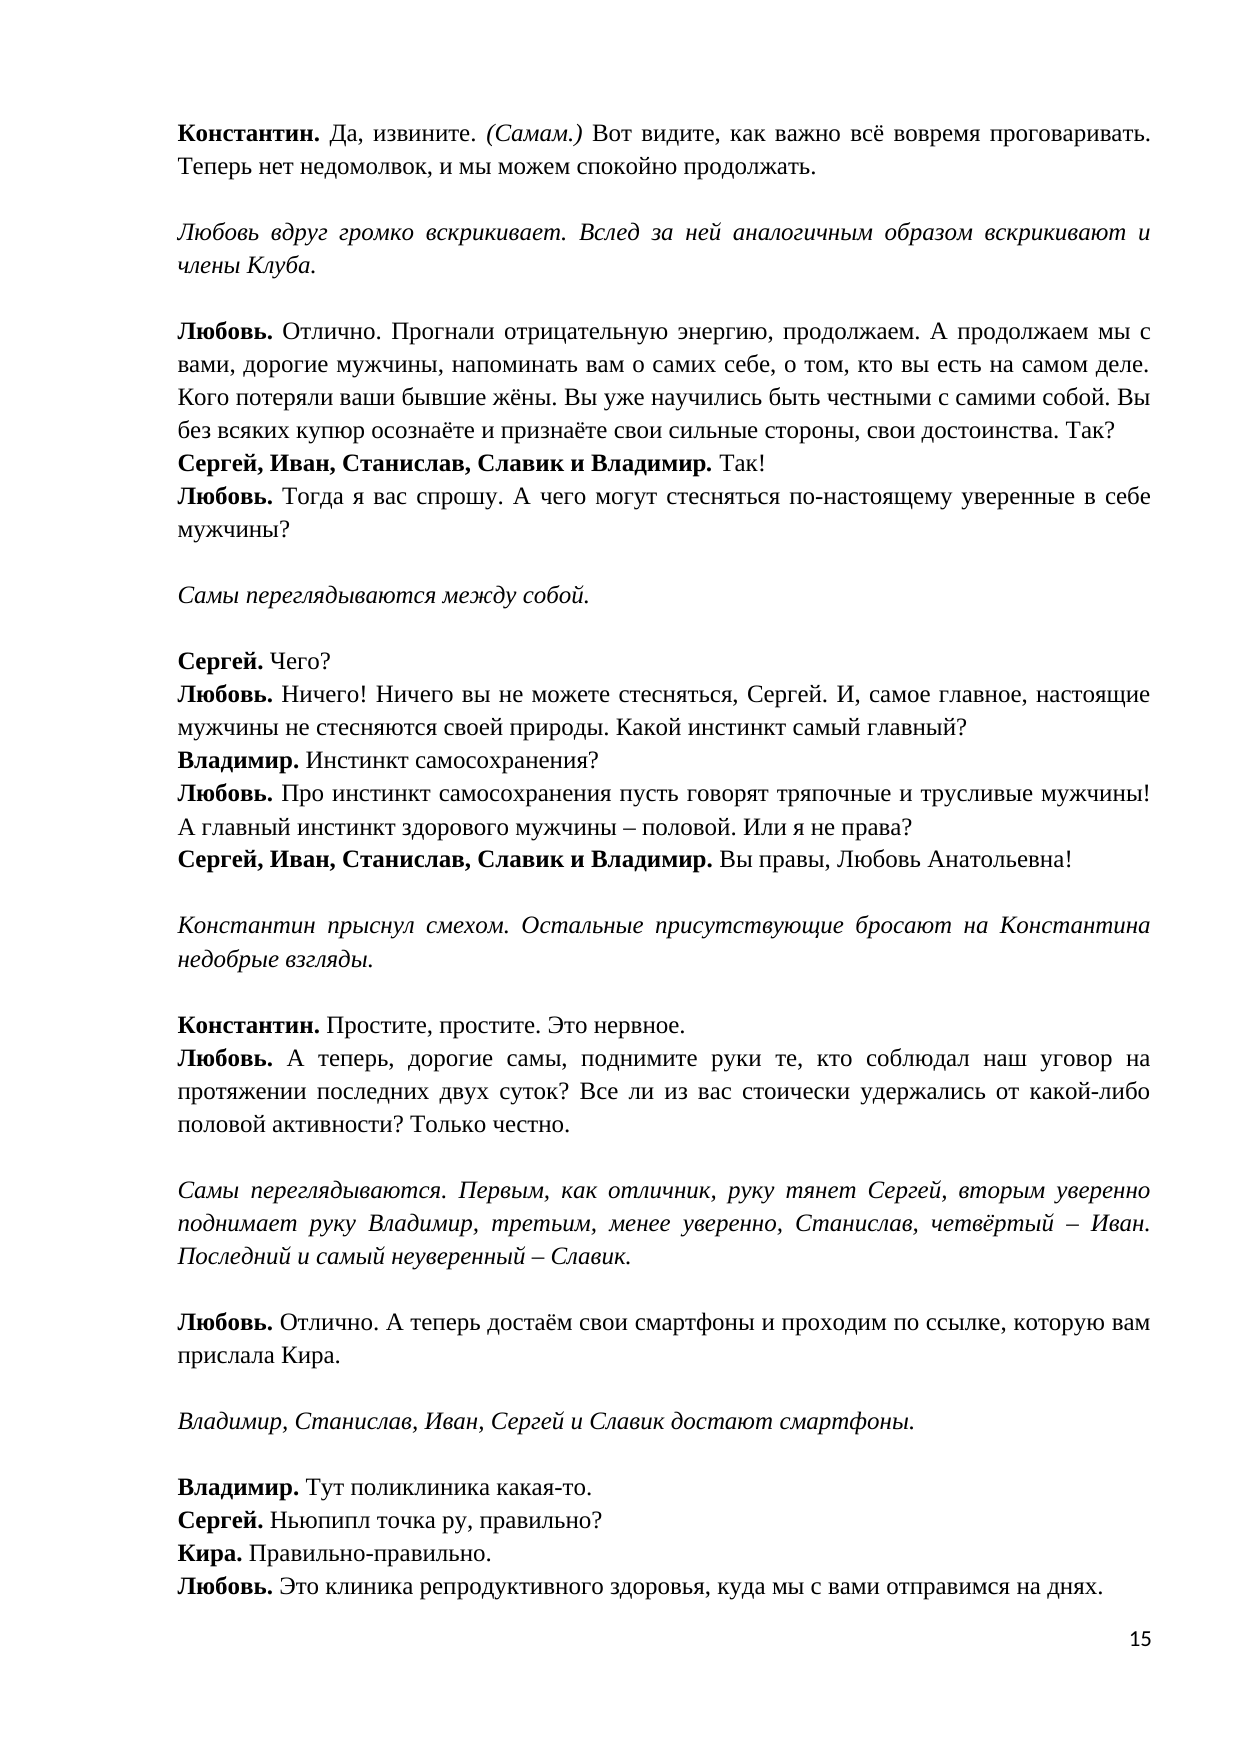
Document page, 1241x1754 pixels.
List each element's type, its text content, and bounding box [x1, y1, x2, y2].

text Любовь. А теперь, дорогие самы, поднимите руки те, кто соблюдал наш уговор на протяжении последних двух суток? Все ли из вас стоически удержались от какой-либо половой активности? Только честно. [177, 1043, 1152, 1137]
text Любовь. Отлично. А теперь достаём свои смартфоны и проходим по ссылке, которую вам прислала Кира. [177, 1307, 1152, 1369]
text Владимир. Тут поликлиника какая-то. [177, 1472, 1152, 1501]
text Константин прыснул смехом. Остальные присутствующие бросают на Константина недобрые взгляды. [177, 911, 1152, 972]
text Любовь. Тогда я вас спрошу. А чего могут стесняться по-настоящему уверенные в себе мужчины? [177, 481, 1152, 543]
text Сергей. Чего? [177, 646, 1152, 675]
text Любовь. Отлично. Прогнали отрицательную энергию, продолжаем. А продолжаем мы с вами, дорогие мужчины, напоминать вам о самих себе, о том, кто вы есть на самом деле. Кого потеряли ваши бывшие жёны. Вы уже научились быть честными с самими собой. Вы без всяких купюр осознаёте и признаёте свои сильные стороны, свои достоинства. Так? [177, 316, 1152, 444]
text Кира. Правильно-правильно. [177, 1538, 1152, 1567]
text Константин. Простите, простите. Это нервное. [177, 1010, 1152, 1038]
text Любовь вдруг громко вскрикивает. Вслед за ней аналогичным образом вскрикивают и члены Клуба. [177, 217, 1152, 279]
text Владимир. Инстинкт самосохранения? [177, 746, 1152, 774]
text Сергей, Иван, Станислав, Славик и Владимир. Так! [177, 448, 1152, 477]
text Самы переглядываются между собой. [177, 580, 1152, 609]
text Самы переглядываются. Первым, как отличник, руку тянет Сергей, вторым уверенно поднимает руку Владимир, третьим, менее уверенно, Станислав, четвёртый – Иван. Последний и самый неуверенный – Славик. [177, 1175, 1152, 1269]
text Любовь. Ничего! Ничего вы не можете стесняться, Сергей. И, самое главное, настоящие мужчины не стесняются своей природы. Какой инстинкт самый главный? [177, 679, 1152, 741]
text Любовь. Это клиника репродуктивного здоровья, куда мы с вами отправимся на днях. [177, 1571, 1152, 1600]
text Сергей. Ньюпипл точка ру, правильно? [177, 1505, 1152, 1534]
text Сергей, Иван, Станислав, Славик и Владимир. Вы правы, Любовь Анатольевна! [177, 844, 1152, 873]
text Любовь. Про инстинкт самосохранения пусть говорят тряпочные и трусливые мужчины! А главный инстинкт здорового мужчины – половой. Или я не права? [177, 778, 1152, 840]
text Владимир, Станислав, Иван, Сергей и Славик достают смартфоны. [177, 1406, 1152, 1435]
text Константин. Да, извините. (Самам.) Вот видите, как важно всё вовремя проговаривать. Теперь нет недомолвок, и мы можем спокойно продолжать. [177, 118, 1152, 180]
